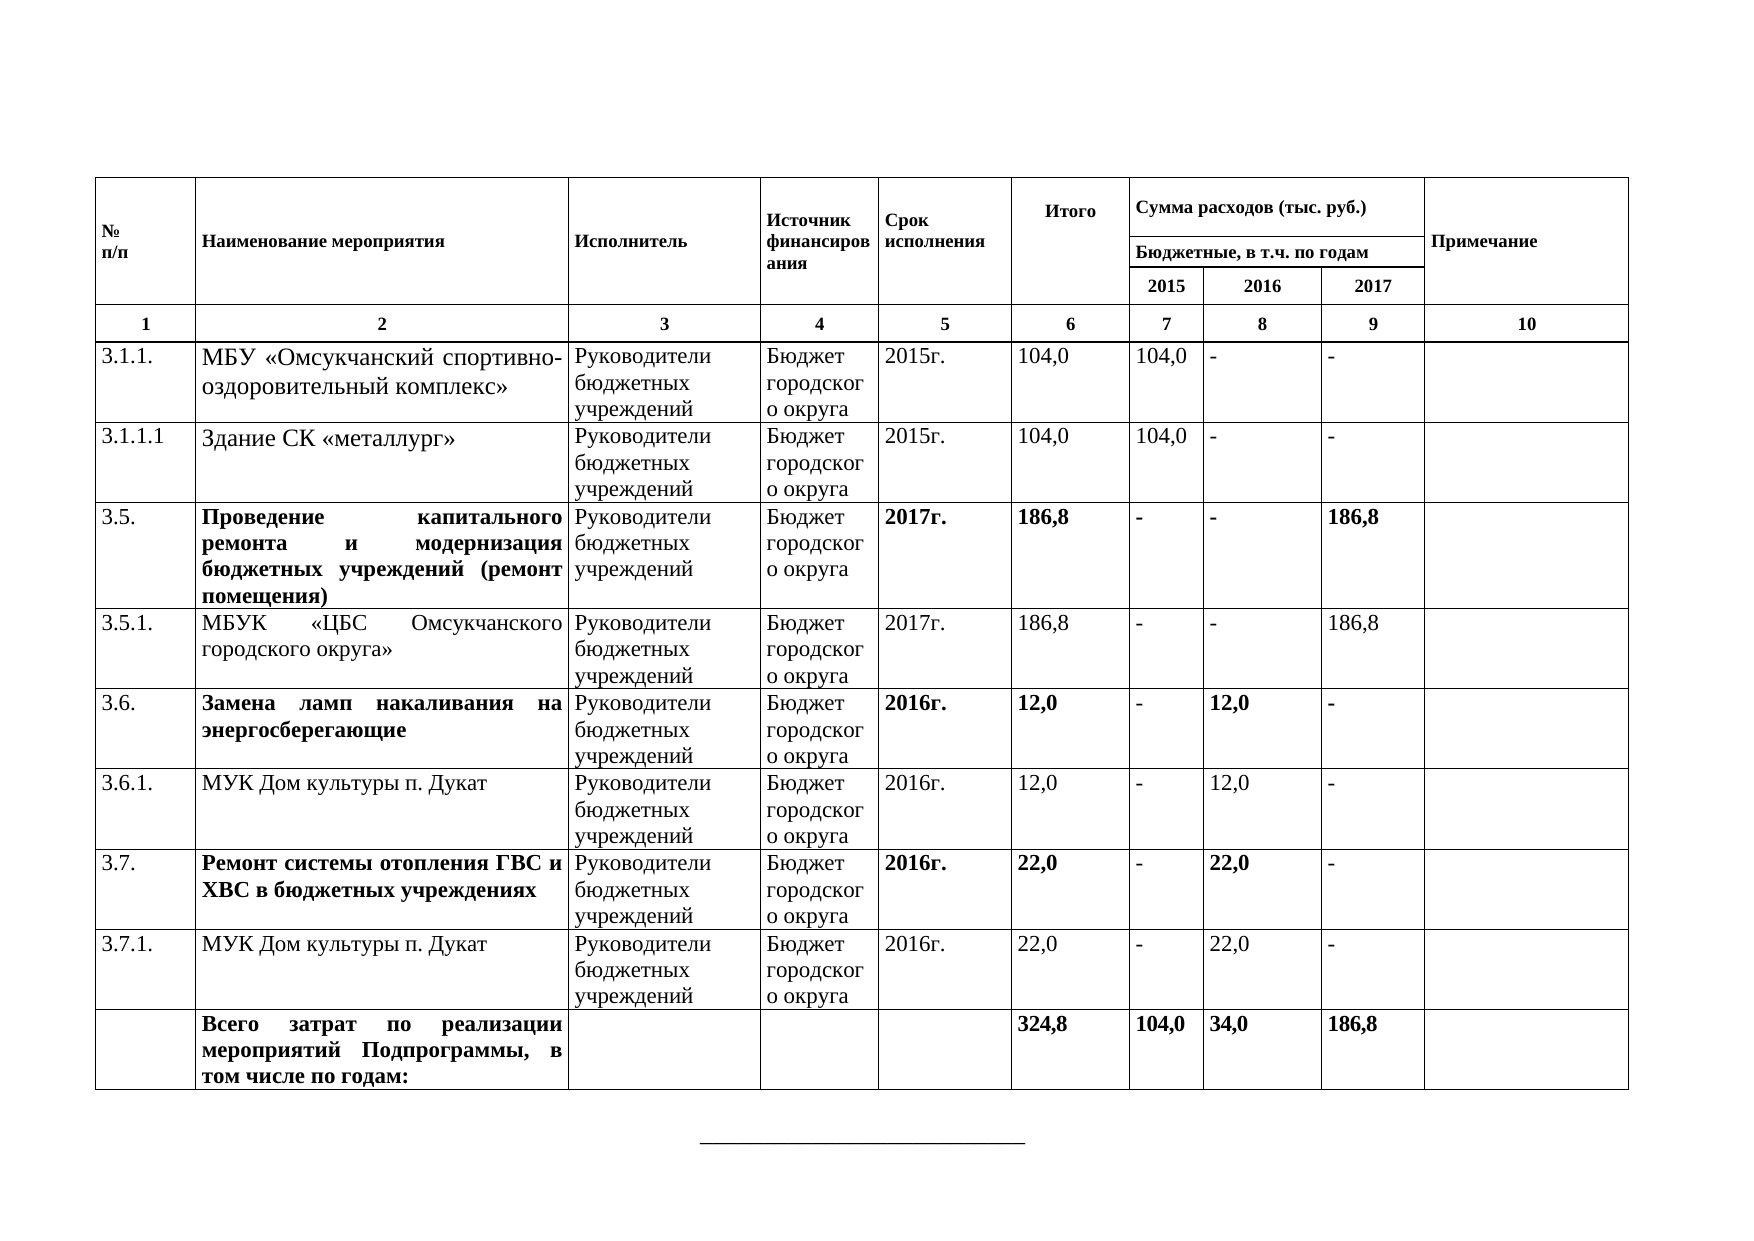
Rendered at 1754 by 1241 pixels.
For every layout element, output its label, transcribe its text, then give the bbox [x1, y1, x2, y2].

table_cell - [1204, 423, 1321, 502]
table_cell 4 [761, 305, 878, 341]
table_cell 12,0 [1204, 769, 1321, 848]
table_cell 3.5. [96, 503, 195, 608]
table_cell Руководители бюджетных учреждений [569, 503, 760, 608]
table_cell 3.1.1.1 [96, 423, 195, 502]
table_cell [1425, 423, 1628, 502]
table_cell - [1130, 769, 1203, 848]
table_cell 104,0 [1130, 423, 1203, 502]
table_cell - [1322, 343, 1424, 422]
table_cell 22,0 [1204, 930, 1321, 1009]
table_cell 12,0 [1204, 689, 1321, 768]
table_cell 3.1.1. [96, 343, 195, 422]
table_cell 10 [1425, 305, 1628, 341]
table_cell 3.7. [96, 850, 195, 928]
table_cell 186,8 [1012, 503, 1129, 608]
table_cell Итого [1012, 178, 1129, 304]
table_cell [1425, 930, 1628, 1009]
table_cell 186,8 [1322, 1010, 1424, 1089]
table_cell 3.6.1. [96, 769, 195, 848]
table_cell - [1322, 850, 1424, 928]
table_cell 22,0 [1204, 850, 1321, 928]
table_cell Срок исполнения [879, 178, 1011, 304]
table_cell Бюджет городского округа [761, 343, 878, 422]
table_cell 9 [1322, 305, 1424, 341]
table_cell [1425, 689, 1628, 768]
table_cell Руководители бюджетных учреждений [569, 609, 760, 688]
table_cell 2 [196, 305, 568, 341]
table_cell Источник финансирования [761, 178, 878, 304]
table_cell Бюджет городского округа [761, 689, 878, 768]
table_cell Здание СК «металлург» [196, 423, 568, 502]
table_cell 2017 [1322, 268, 1424, 304]
table_cell 3.5.1. [96, 609, 195, 688]
table_cell [1425, 609, 1628, 688]
table_cell 3 [569, 305, 760, 341]
table_cell МУК Дом культуры п. Дукат [196, 930, 568, 1009]
table_cell 6 [1012, 305, 1129, 341]
table_cell - [1322, 769, 1424, 848]
table_cell - [1322, 689, 1424, 768]
table_cell Бюджет городского округа [761, 609, 878, 688]
table_cell [1425, 769, 1628, 848]
table_cell 12,0 [1012, 769, 1129, 848]
table_cell 8 [1204, 305, 1321, 341]
table_cell № п/п [96, 178, 195, 304]
table_cell Бюджет городского округа [761, 930, 878, 1009]
table_cell [569, 1010, 760, 1089]
table_cell 2015г. [879, 343, 1011, 422]
table_cell 3.7.1. [96, 930, 195, 1009]
table_cell [1425, 503, 1628, 608]
table_cell МУК Дом культуры п. Дукат [196, 769, 568, 848]
table_cell 2015 [1130, 268, 1203, 304]
table_cell МБУ «Омсукчанский спортивно-оздоровительный комплекс» [196, 343, 568, 422]
table_cell 34,0 [1204, 1010, 1321, 1089]
table_cell 2016г. [879, 769, 1011, 848]
table_cell 104,0 [1130, 1010, 1203, 1089]
table_cell Бюджетные, в т.ч. по годам [1130, 237, 1424, 266]
table_cell Бюджет городского округа [761, 503, 878, 608]
table_cell 2017г. [879, 503, 1011, 608]
table_cell 104,0 [1130, 343, 1203, 422]
table_cell [761, 1010, 878, 1089]
table_cell Руководители бюджетных учреждений [569, 343, 760, 422]
table_cell [879, 1010, 1011, 1089]
table_cell Сумма расходов (тыс. руб.) [1130, 178, 1424, 236]
table_cell Бюджет городского округа [761, 769, 878, 848]
table_cell [1425, 1010, 1628, 1089]
table_cell 3.6. [96, 689, 195, 768]
table_cell - [1130, 689, 1203, 768]
table_cell 324,8 [1012, 1010, 1129, 1089]
table_cell - [1204, 609, 1321, 688]
table_cell Руководители бюджетных учреждений [569, 423, 760, 502]
table_cell [1425, 850, 1628, 928]
table_cell Проведение капитального ремонта и модернизация бюджетных учреждений (ремонт помещения) [196, 503, 568, 608]
table_cell Исполнитель [569, 178, 760, 304]
table_cell 7 [1130, 305, 1203, 341]
table_cell 22,0 [1012, 930, 1129, 1009]
table_cell 22,0 [1012, 850, 1129, 928]
table_cell Замена ламп накаливания на энергосберегающие [196, 689, 568, 768]
table_cell - [1130, 609, 1203, 688]
table_cell - [1322, 423, 1424, 502]
table_cell Примечание [1425, 178, 1628, 304]
table_cell 12,0 [1012, 689, 1129, 768]
table_cell Руководители бюджетных учреждений [569, 930, 760, 1009]
table_cell Бюджет городского округа [761, 850, 878, 928]
table_cell 186,8 [1322, 609, 1424, 688]
table_cell - [1204, 343, 1321, 422]
table_cell - [1130, 930, 1203, 1009]
table_cell - [1130, 850, 1203, 928]
table_cell Всего затрат по реализации мероприятий Подпрограммы, в том числе по годам: [196, 1010, 568, 1089]
table_cell [1425, 343, 1628, 422]
table_cell Руководители бюджетных учреждений [569, 769, 760, 848]
table_cell 1 [96, 305, 195, 341]
table_cell Ремонт системы отопления ГВС и ХВС в бюджетных учреждениях [196, 850, 568, 928]
table_cell 2016г. [879, 930, 1011, 1009]
table_cell - [1130, 503, 1203, 608]
table_cell МБУК «ЦБС Омсукчанского городского округа» [196, 609, 568, 688]
table_cell 2017г. [879, 609, 1011, 688]
table_cell 104,0 [1012, 423, 1129, 502]
table_cell 2016г. [879, 850, 1011, 928]
table_cell Руководители бюджетных учреждений [569, 689, 760, 768]
table_cell 186,8 [1322, 503, 1424, 608]
table_cell Бюджет городского округа [761, 423, 878, 502]
table_cell 2015г. [879, 423, 1011, 502]
text __________________________ [59, 1118, 1665, 1147]
table_cell 104,0 [1012, 343, 1129, 422]
table_cell 2016г. [879, 689, 1011, 768]
table_cell 186,8 [1012, 609, 1129, 688]
table_cell - [1204, 503, 1321, 608]
table_cell [96, 1010, 195, 1089]
table_cell 5 [879, 305, 1011, 341]
table_cell 2016 [1204, 268, 1321, 304]
table_cell Наименование мероприятия [196, 178, 568, 304]
table_cell Руководители бюджетных учреждений [569, 850, 760, 928]
table_cell - [1322, 930, 1424, 1009]
